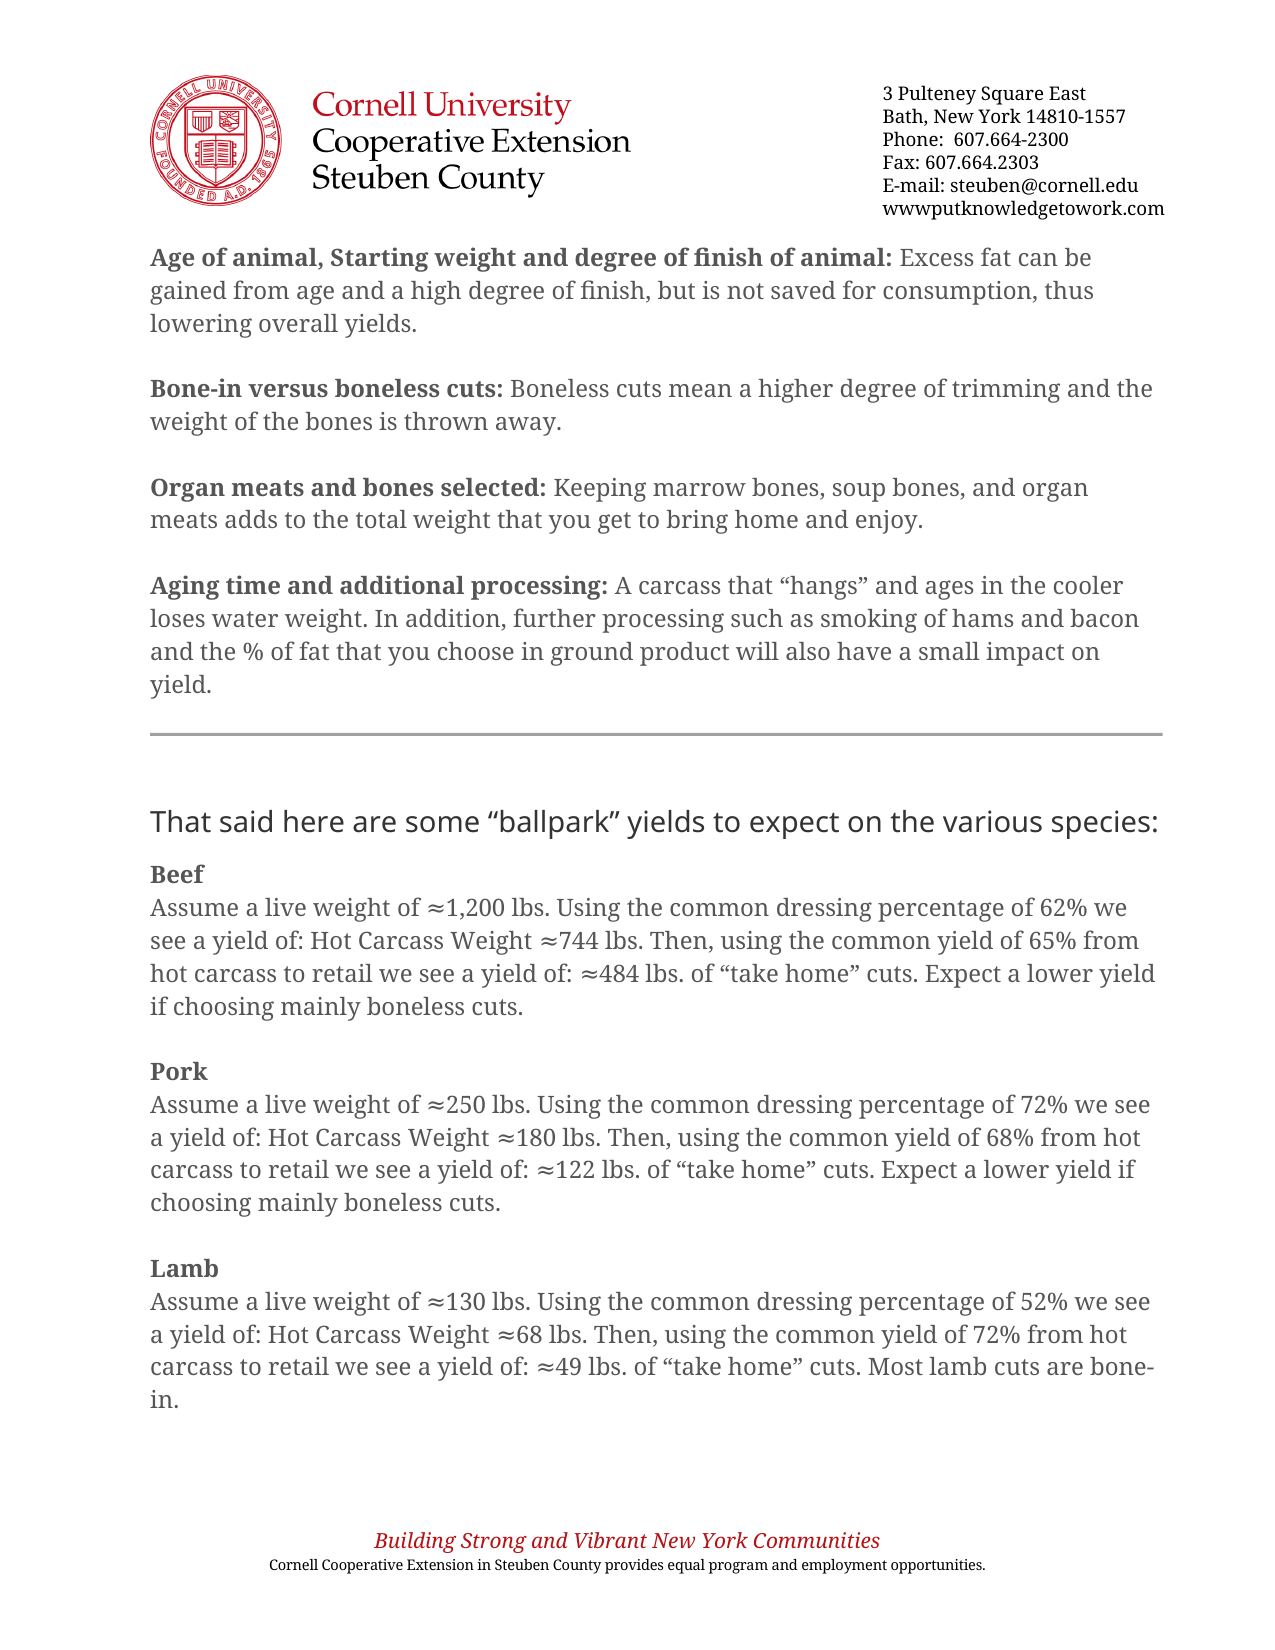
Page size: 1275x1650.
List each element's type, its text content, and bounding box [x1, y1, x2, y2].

text That said here are some “ballpark” yields to expect on the various species: [150, 802, 1162, 841]
text Beef Assume a live weight of ≈1,200 lbs. Using the common dressing percentage of 62% we see a yield of: Hot Carcass Weight ≈744 lbs. Then, using the common yield of 65% from hot carcass to retail we see a yield of: ≈484 lbs. of “take home” cuts. Expect a lower yield if choosing mainly boneless cuts. Pork Assume a live weight of ≈250 lbs. Using the common dressing percentage of 72% we see a yield of: Hot Carcass Weight ≈180 lbs. Then, using the common yield of 68% from hot carcass to retail we see a yield of: ≈122 lbs. of “take home” cuts. Expect a lower yield if choosing mainly boneless cuts. Lamb Assume a live weight of ≈130 lbs. Using the common dressing percentage of 52% we see a yield of: Hot Carcass Weight ≈68 lbs. Then, using the common yield of 72% from hot carcass to retail we see a yield of: ≈49 lbs. of “take home” cuts. Most lamb cuts are bone-in. [150, 858, 1162, 1416]
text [150, 208, 1162, 700]
